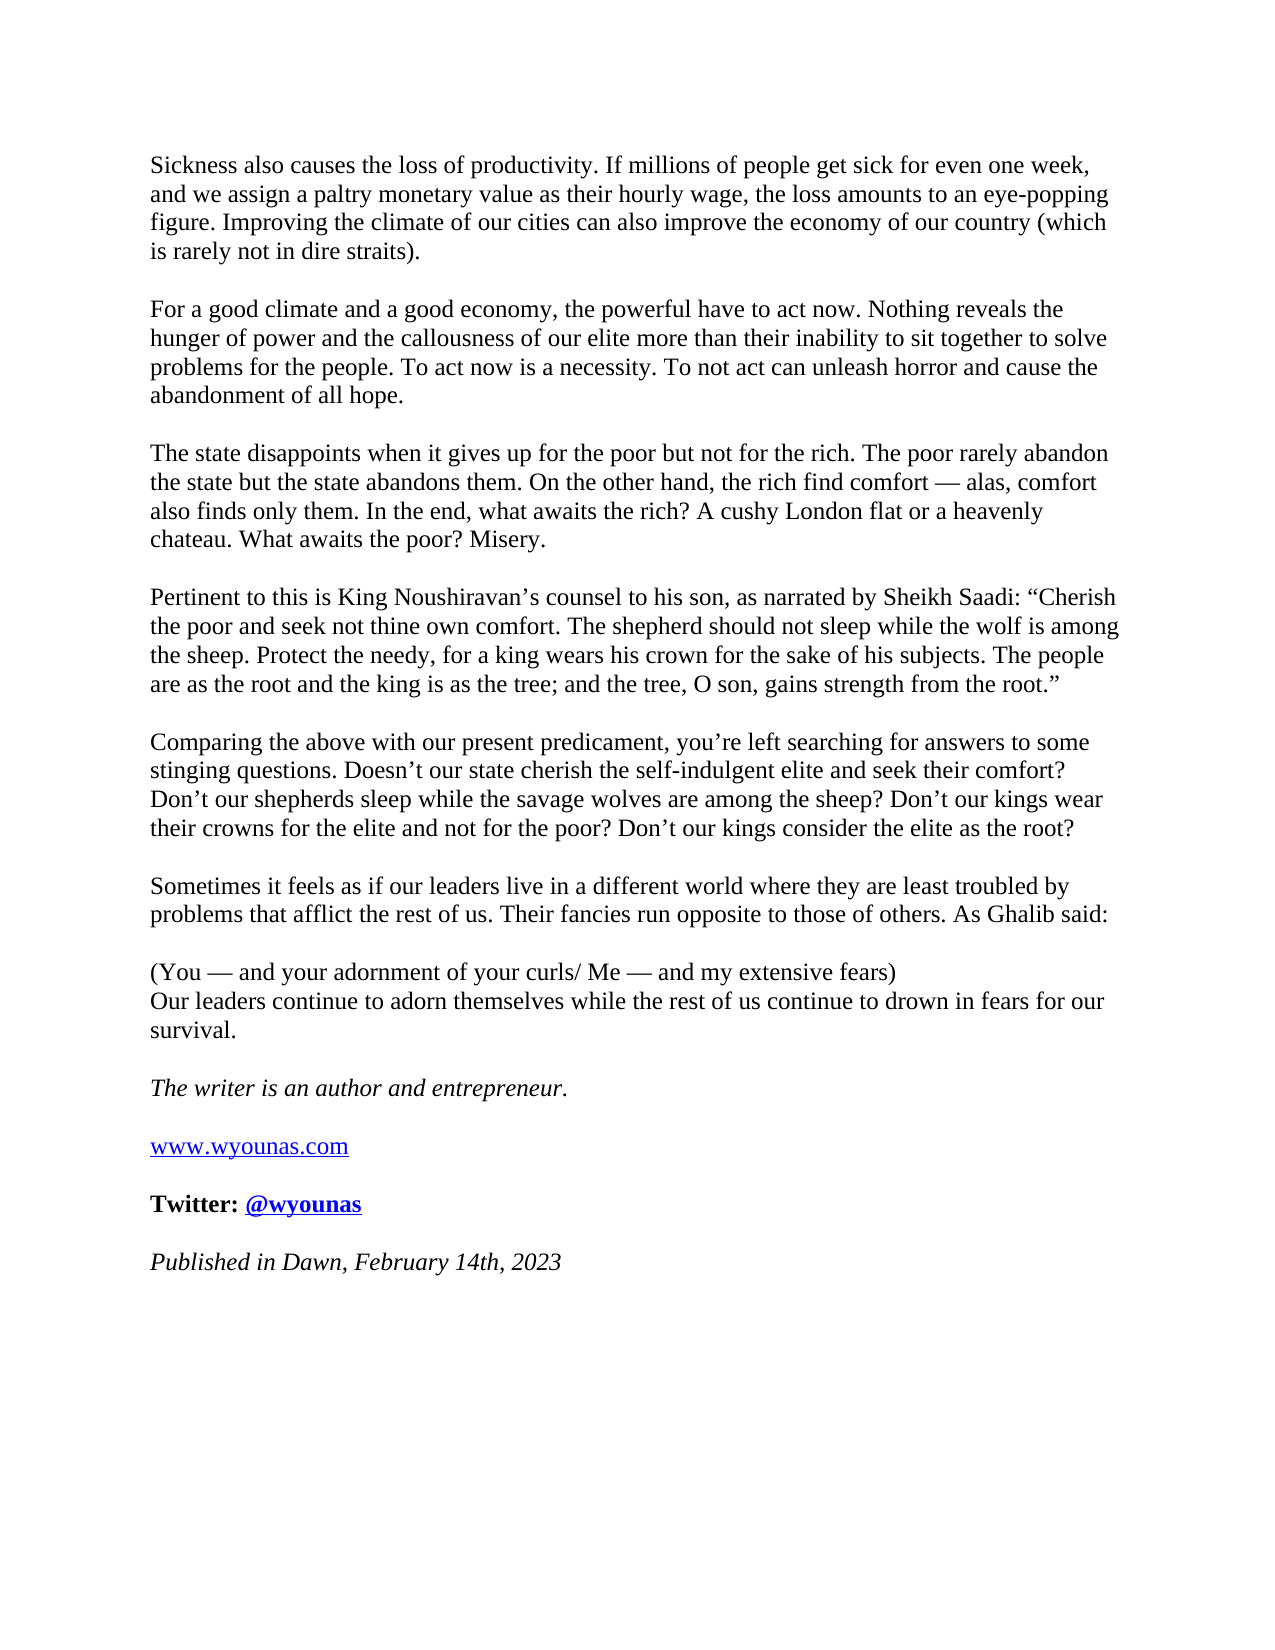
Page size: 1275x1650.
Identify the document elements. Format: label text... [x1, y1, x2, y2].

text The state disappoints when it gives up for the poor but not for the rich. The poor rarely abandon the state but the state abandons them. On the other hand, the rich find comfort — alas, comfort also finds only them. In the end, what awaits the rich? A cushy London flat or a heavenly chateau. What awaits the poor? Misery. [150, 438, 1125, 553]
text Sickness also causes the loss of productivity. If millions of people get sick for even one week, and we assign a paltry monetary value as their hourly wage, the loss amounts to an eye-popping figure. Improving the climate of our cities can also improve the economy of our country (which is rarely not in dire straits). [150, 150, 1125, 265]
text www.wyounas.com [150, 1131, 1125, 1159]
text (You — and your adornment of your curls/ Me — and my extensive fears) Our leaders continue to adorn themselves while the rest of us continue to drown in fears for our survival. [150, 957, 1125, 1044]
text Sometimes it feels as if our leaders live in a different world where they are least troubled by problems that afflict the rest of us. Their fancies run opposite to those of others. As Ghalib said: [150, 871, 1125, 928]
text For a good climate and a good economy, the powerful have to act now. Nothing reveals the hunger of power and the callousness of our elite more than their inability to sit together to solve problems for the people. To act now is a necessity. To not act can unleash horror and cause the abandonment of all hope. [150, 294, 1125, 409]
text Published in Dawn, February 14th, 2023 [150, 1247, 1125, 1275]
text Pertinent to this is King Noushiravan’s counsel to his son, as narrated by Sheikh Saadi: “Cherish the poor and seek not thine own comfort. The shepherd should not sleep while the wolf is among the sheep. Protect the needy, for a king wears his crown for the sake of his subjects. The people are as the root and the king is as the tree; and the tree, O son, gains strength from the root.” [150, 582, 1125, 697]
text Twitter: @wyounas [150, 1189, 1125, 1217]
text The writer is an author and entrepreneur. [150, 1073, 1125, 1102]
text Comparing the above with our present predicament, you’re left searching for answers to some stinging questions. Doesn’t our state cherish the self-indulgent elite and seek their comfort? Don’t our shepherds sleep while the savage wolves are among the sheep? Don’t our kings wear their crowns for the elite and not for the poor? Don’t our kings consider the elite as the root? [150, 727, 1125, 842]
